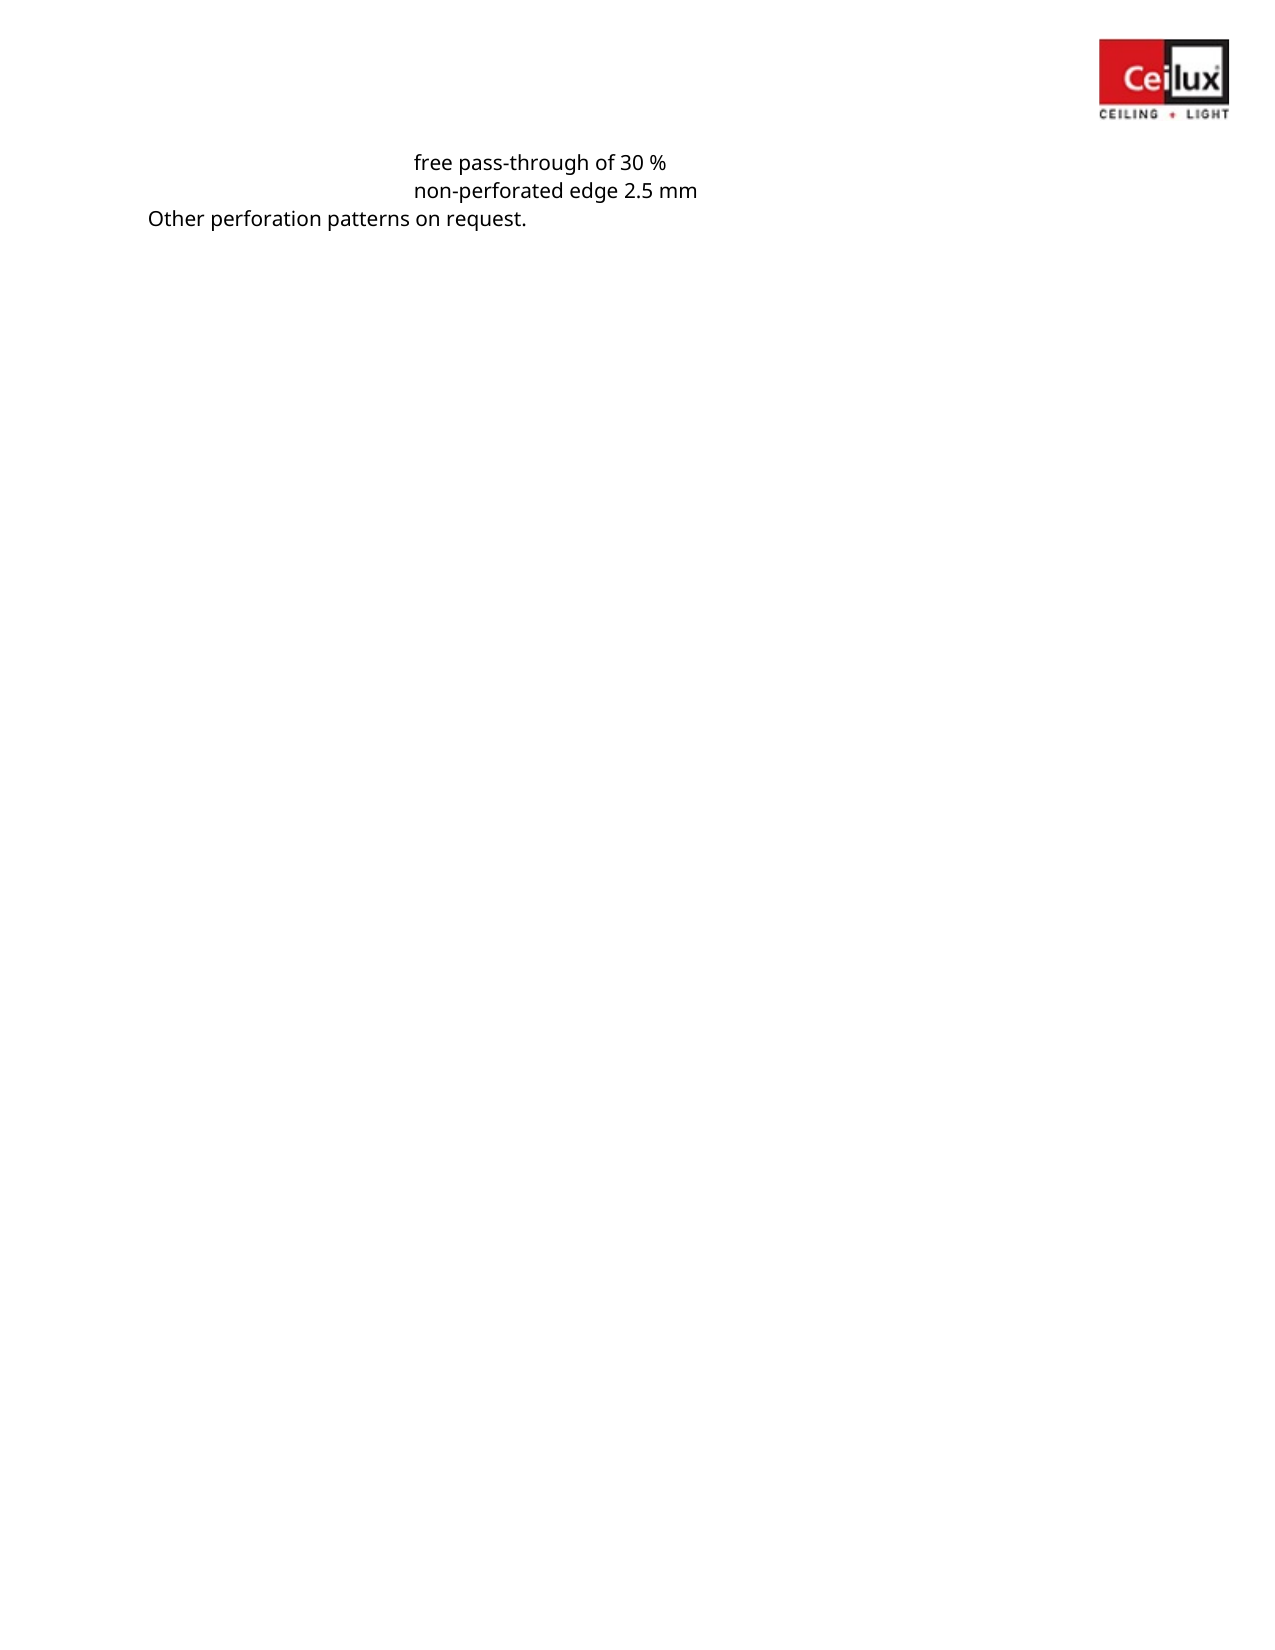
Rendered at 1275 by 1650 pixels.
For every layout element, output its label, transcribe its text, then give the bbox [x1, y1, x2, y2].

picture [1097, 38, 1230, 120]
text Other perforation patterns on request. [148, 204, 1127, 233]
text non-perforated edge 2.5 mm [148, 176, 1127, 204]
text free pass-through of 30 % [148, 148, 1127, 176]
